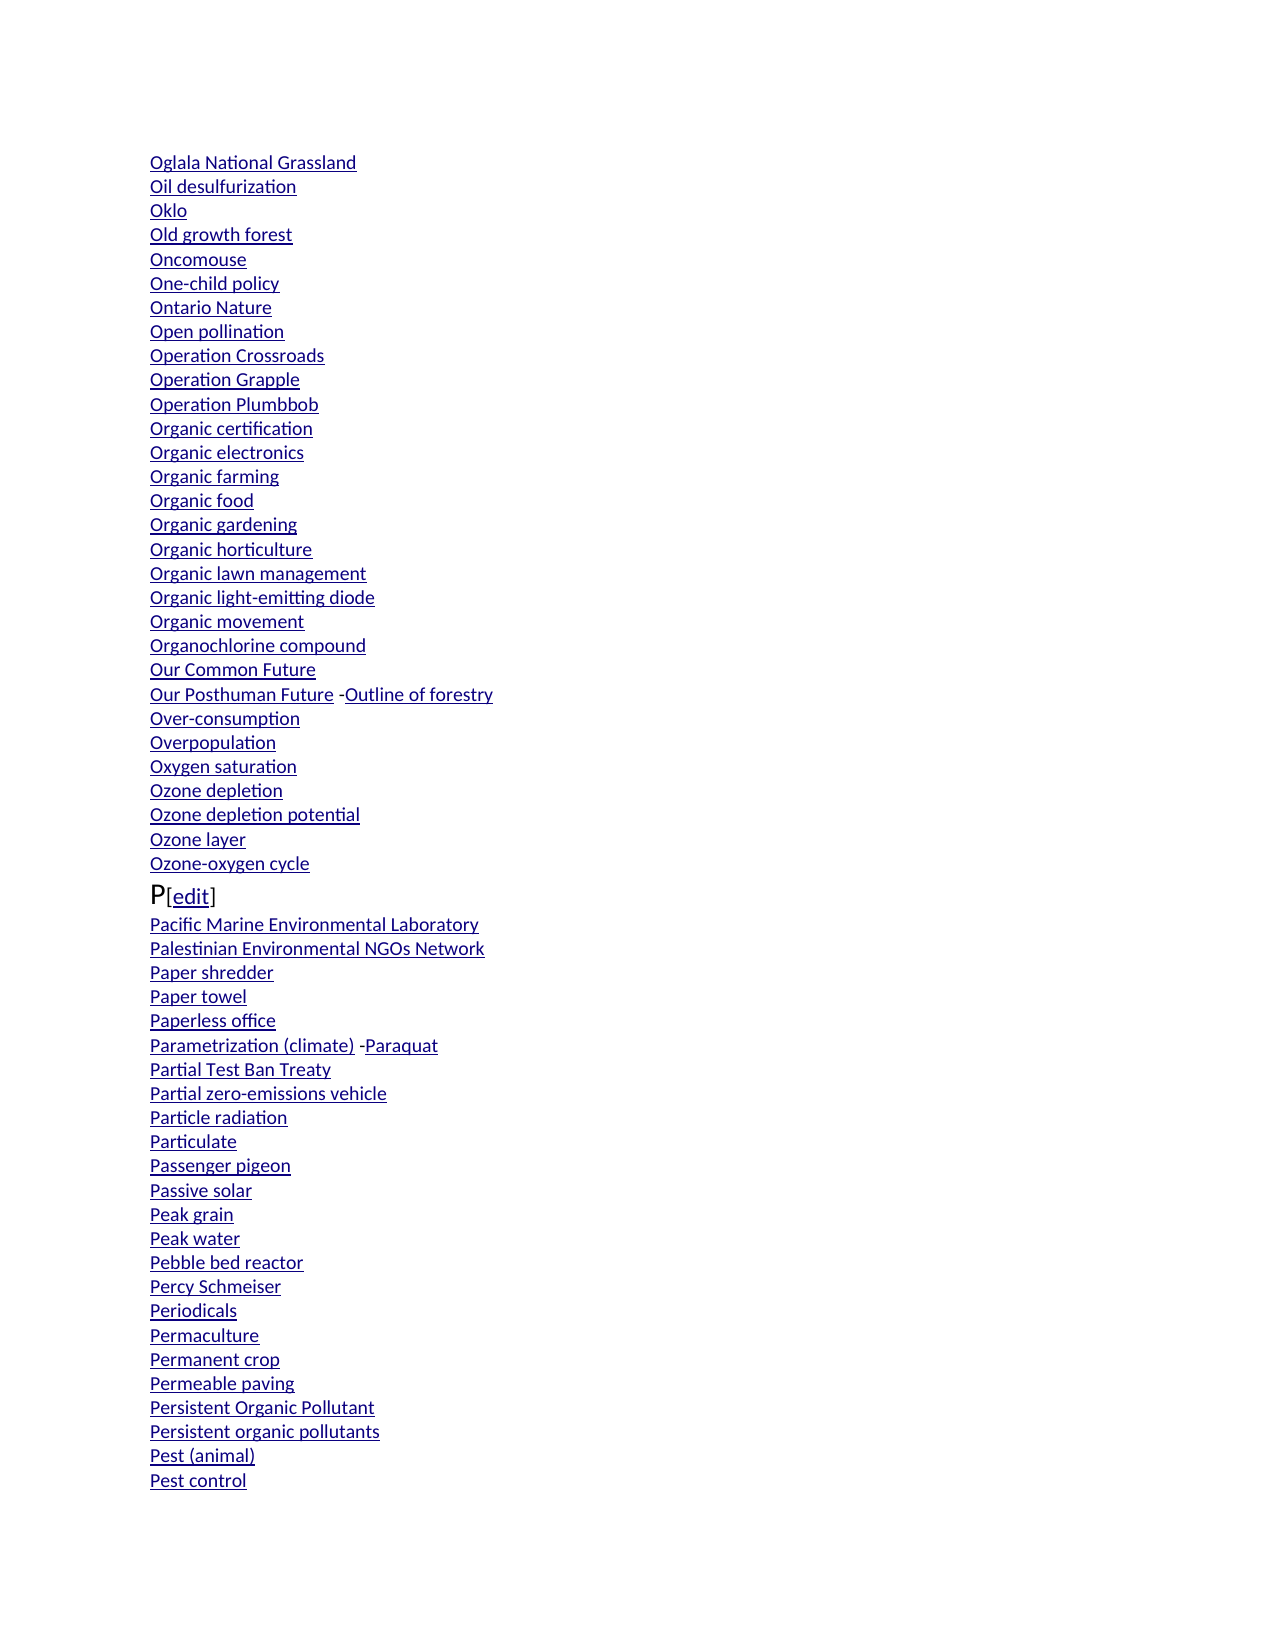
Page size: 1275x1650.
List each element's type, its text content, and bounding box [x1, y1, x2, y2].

text Particle radiation [150, 1105, 1125, 1129]
text Passenger pigeon [150, 1153, 1125, 1178]
text Paperless office [150, 1008, 1125, 1033]
text Permeable paving [150, 1371, 1125, 1395]
text Organic food [150, 488, 1125, 512]
text Oglala National Grassland [150, 150, 1125, 174]
text Our Common Future [150, 657, 1125, 682]
text Permaculture [150, 1323, 1125, 1347]
text Peak grain [150, 1202, 1125, 1226]
text Parametrization (climate) -Paraquat [150, 1033, 1125, 1057]
text Operation Plumbbob [150, 392, 1125, 416]
text Palestinian Environmental NGOs Network [150, 936, 1125, 960]
text Passive solar [150, 1178, 1125, 1202]
text Operation Crossroads [150, 343, 1125, 367]
text Pebble bed reactor [150, 1250, 1125, 1274]
text Organic lawn management [150, 561, 1125, 585]
text Pest control [150, 1468, 1125, 1492]
text Old growth forest [150, 222, 1125, 247]
text Peak water [150, 1226, 1125, 1250]
text Permanent crop [150, 1347, 1125, 1371]
text Oxygen saturation [150, 754, 1125, 778]
text Persistent organic pollutants [150, 1419, 1125, 1443]
text One-child policy [150, 271, 1125, 295]
text Overpopulation [150, 730, 1125, 754]
text Persistent Organic Pollutant [150, 1395, 1125, 1419]
text Pacific Marine Environmental Laboratory [150, 912, 1125, 936]
text Organic light-emitting diode [150, 585, 1125, 609]
text Particulate [150, 1129, 1125, 1153]
text Open pollination [150, 319, 1125, 343]
text Ozone depletion [150, 778, 1125, 802]
text Ozone depletion potential [150, 802, 1125, 827]
text Our Posthuman Future -Outline of forestry [150, 682, 1125, 706]
text Percy Schmeiser [150, 1274, 1125, 1298]
text Ozone-oxygen cycle [150, 851, 1125, 875]
text P[edit] [150, 875, 1125, 912]
text Organic farming [150, 464, 1125, 488]
text Organochlorine compound [150, 633, 1125, 657]
text Over-consumption [150, 706, 1125, 730]
text Organic gardening [150, 512, 1125, 537]
text Ontario Nature [150, 295, 1125, 319]
text Oncomouse [150, 247, 1125, 271]
text Paper shredder [150, 960, 1125, 984]
text Periodicals [150, 1298, 1125, 1323]
text Oklo [150, 198, 1125, 222]
text Operation Grapple [150, 367, 1125, 392]
text Organic horticulture [150, 537, 1125, 561]
text Organic electronics [150, 440, 1125, 464]
text Partial zero-emissions vehicle [150, 1081, 1125, 1105]
text Organic movement [150, 609, 1125, 633]
text Partial Test Ban Treaty [150, 1057, 1125, 1081]
text Ozone layer [150, 827, 1125, 851]
text Paper towel [150, 984, 1125, 1008]
text Organic certification [150, 416, 1125, 440]
text Pest (animal) [150, 1443, 1125, 1468]
text Oil desulfurization [150, 174, 1125, 198]
